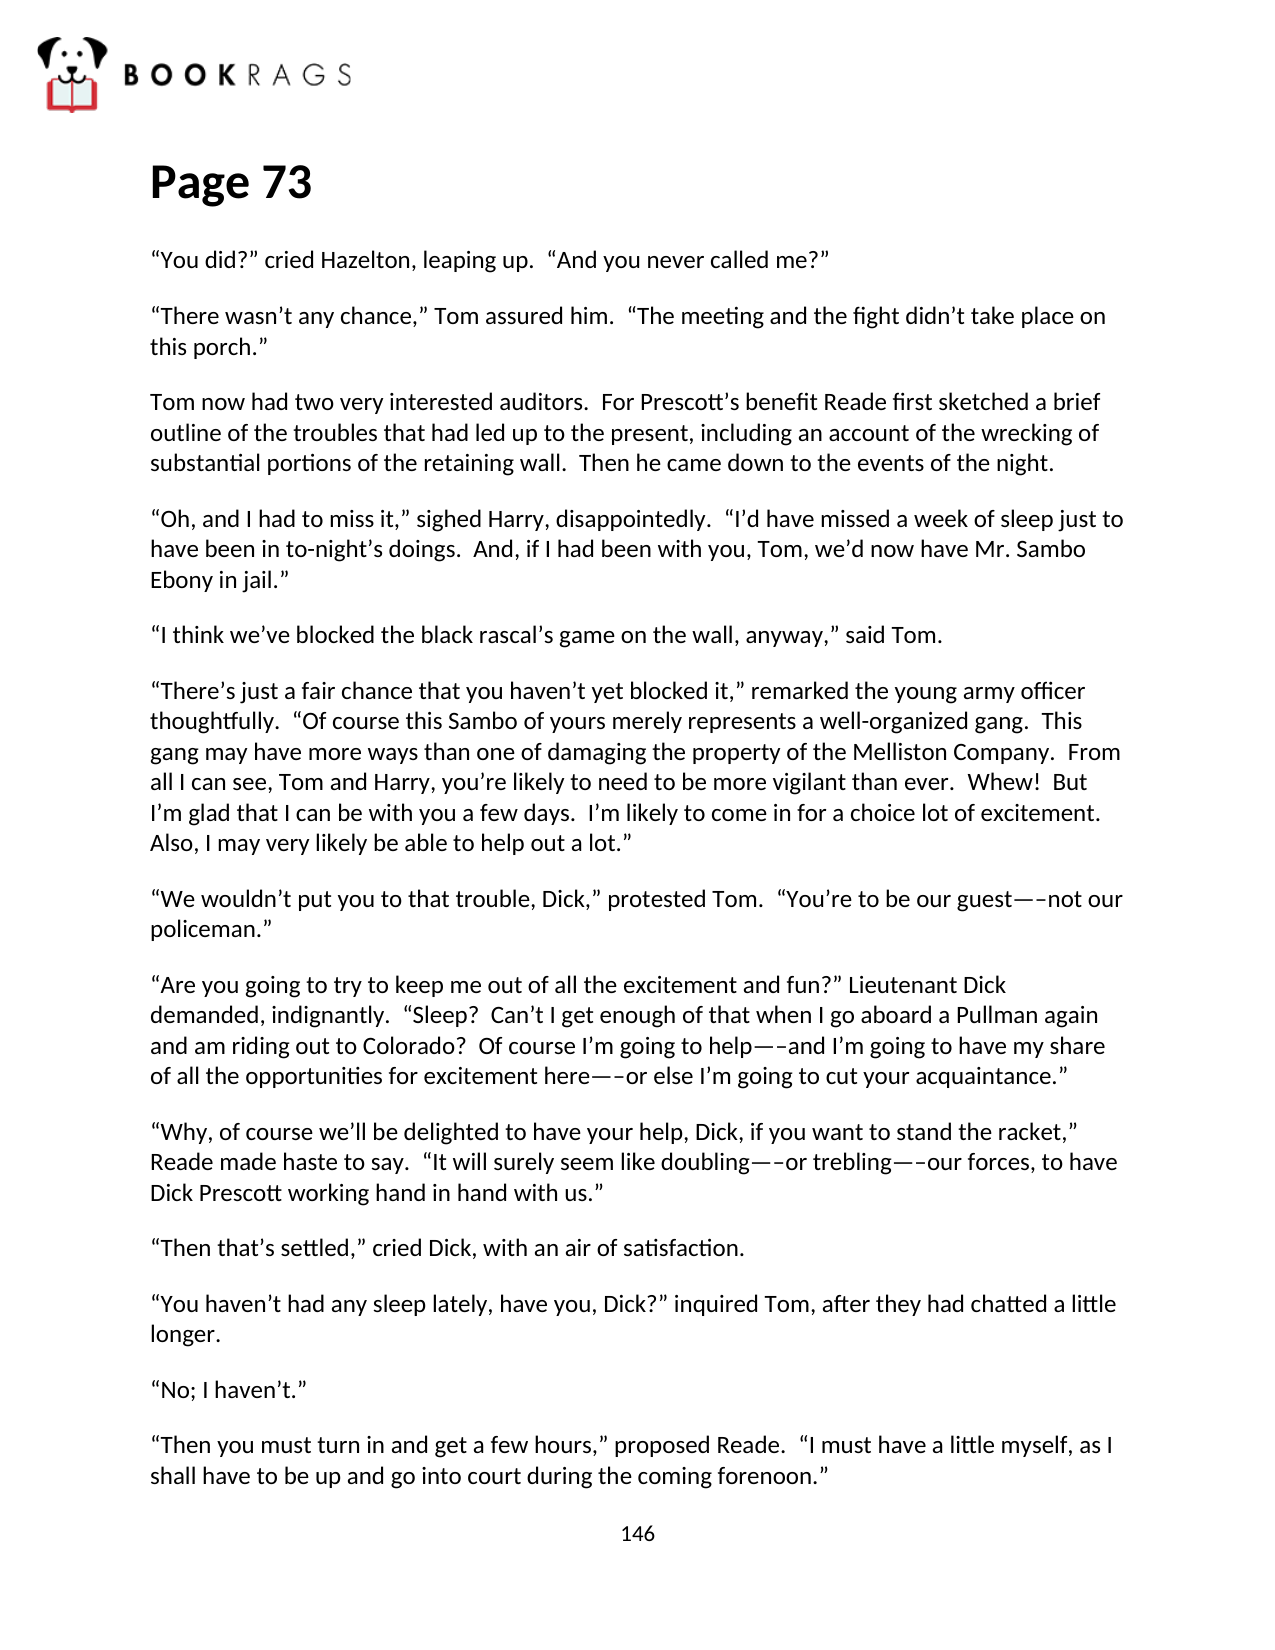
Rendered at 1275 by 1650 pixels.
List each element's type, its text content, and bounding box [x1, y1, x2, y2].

text “Why, of course we’ll be delighted to have your help, Dick, if you want to stand the racket,” Reade made haste to say. “It will surely seem like doubling—–­or trebling—–­our forces, to have Dick Prescott working hand in hand with us.” [150, 1116, 1125, 1208]
text “There’s just a fair chance that you haven’t yet blocked it,” remarked the young army officer thoughtfully. “Of course this Sambo of yours merely represents a well-organized gang. This gang may have more ways than one of damaging the property of the Melliston Company. From all I can see, Tom and Harry, you’re likely to need to be more vigilant than ever. Whew! But I’m glad that I can be with you a few days. I’m likely to come in for a choice lot of excitement. Also, I may very likely be able to help out a lot.” [150, 675, 1125, 858]
text “Are you going to try to keep me out of all the excitement and fun?” Lieutenant Dick demanded, indignantly. “Sleep? Can’t I get enough of that when I go aboard a Pullman again and am riding out to Colorado? Of course I’m going to help—–­and I’m going to have my share of all the opportunities for excitement here—–­or else I’m going to cut your acquaintance.” [150, 969, 1125, 1091]
text “You did?” cried Hazelton, leaping up. “And you never called me?” [150, 244, 1125, 275]
picture [37, 37, 351, 113]
text “Oh, and I had to miss it,” sighed Harry, disappointedly. “I’d have missed a week of sleep just to have been in to-night’s doings. And, if I had been with you, Tom, we’d now have Mr. Sambo Ebony in jail.” [150, 503, 1125, 594]
text Tom now had two very interested auditors. For Prescott’s benefit Reade first sketched a brief outline of the troubles that had led up to the present, including an account of the wrecking of substantial portions of the retaining wall. Then he came down to the events of the night. [150, 386, 1125, 478]
text Page 73 [150, 150, 1125, 211]
text “You haven’t had any sleep lately, have you, Dick?” inquired Tom, after they had chatted a little longer. [150, 1288, 1125, 1349]
text “No; I haven’t.” [150, 1374, 1125, 1405]
text “There wasn’t any chance,” Tom assured him. “The meeting and the fight didn’t take place on this porch.” [150, 300, 1125, 361]
text “We wouldn’t put you to that trouble, Dick,” protested Tom. “You’re to be our guest—–­not our policeman.” [150, 883, 1125, 944]
text “I think we’ve blocked the black rascal’s game on the wall, anyway,” said Tom. [150, 619, 1125, 650]
text “Then you must turn in and get a few hours,” proposed Reade. “I must have a little myself, as I shall have to be up and go into court during the coming forenoon.” [150, 1430, 1125, 1491]
text “Then that’s settled,” cried Dick, with an air of satisfaction. [150, 1233, 1125, 1263]
